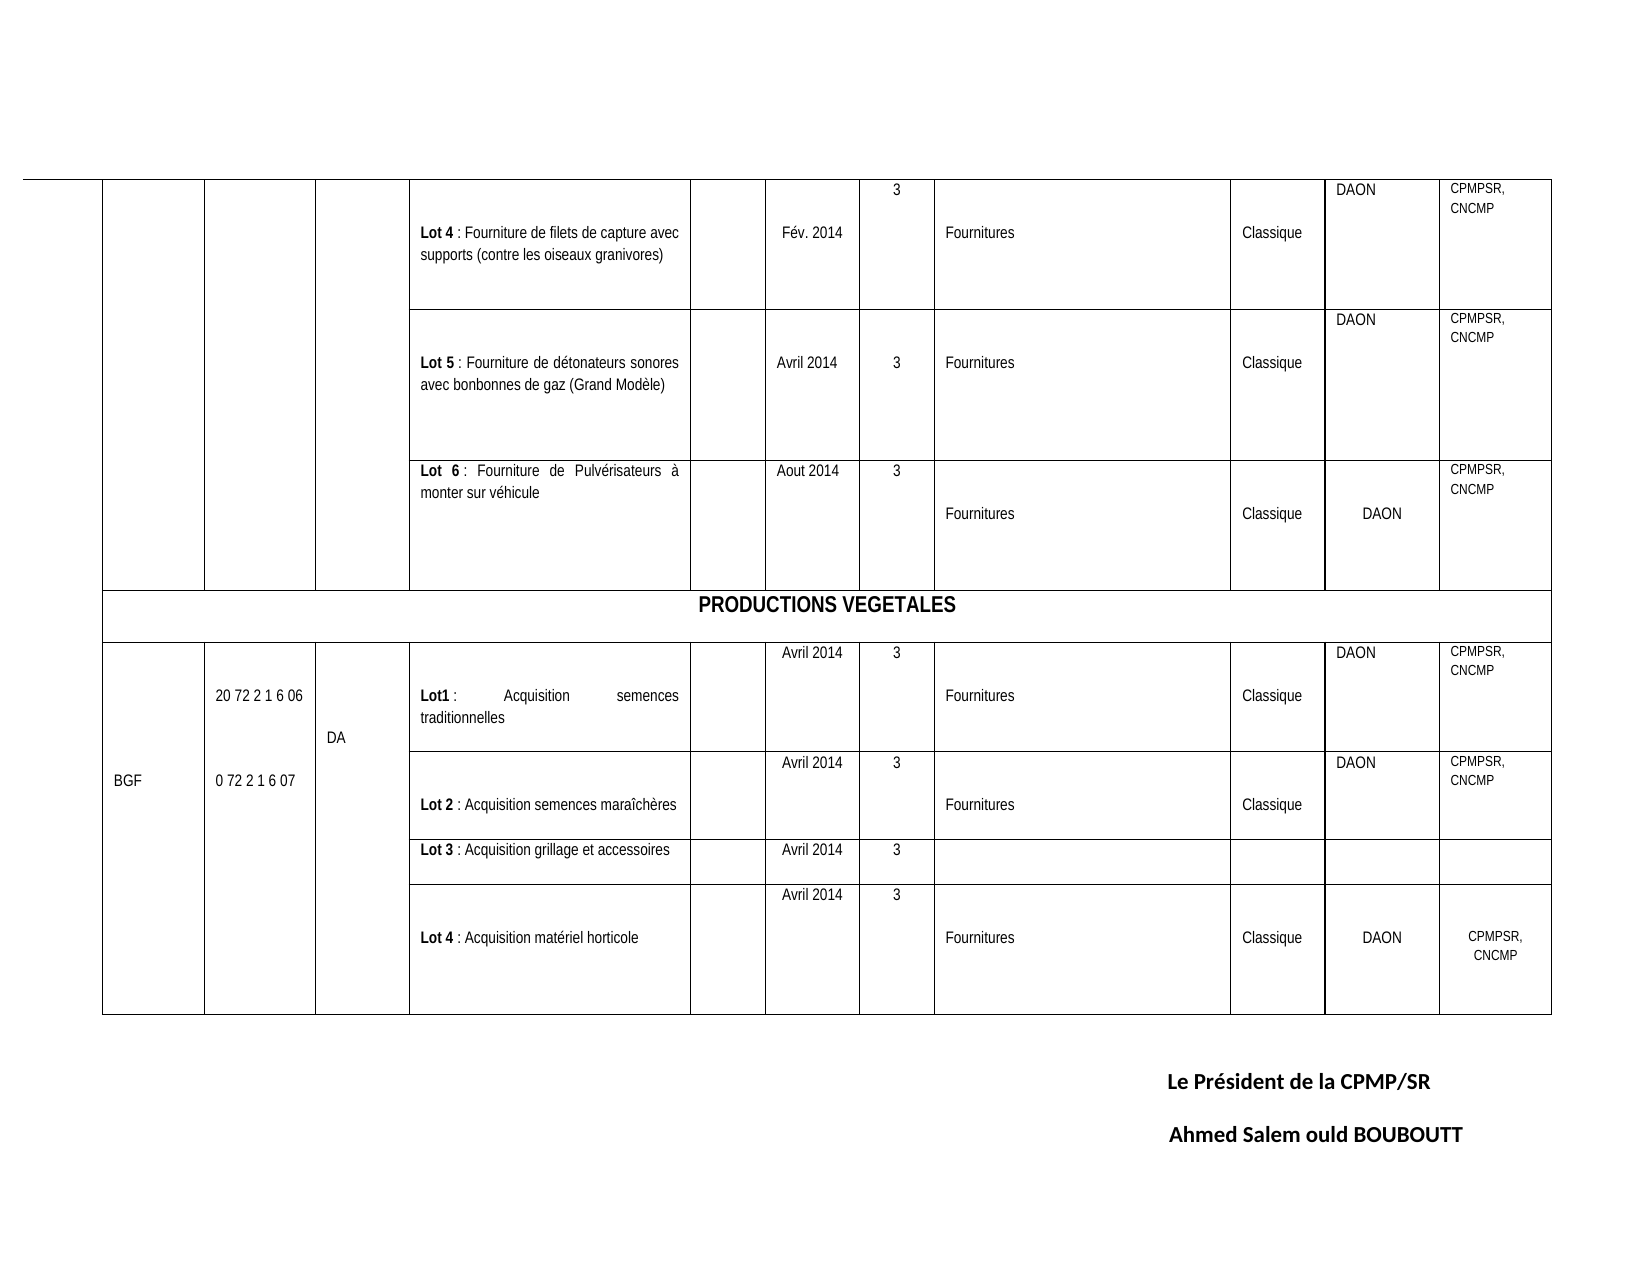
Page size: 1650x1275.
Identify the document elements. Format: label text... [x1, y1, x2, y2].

table_cell Fév. 2014 [766, 180, 859, 309]
table_cell Avril 2014 [766, 310, 859, 460]
table_cell CPMPSR, CNCMP [1440, 885, 1551, 1013]
table_cell CPMPSR, CNCMP [1440, 752, 1551, 839]
table_cell Lot 3 : Acquisition grillage et accessoires [410, 840, 690, 884]
table_cell CPMPSR, CNCMP [1440, 310, 1551, 460]
table_cell 3 [860, 180, 934, 309]
table_cell PRODUCTIONS VEGETALES [103, 591, 1551, 642]
table_cell [691, 180, 765, 309]
table_cell [1326, 840, 1439, 884]
table_cell [691, 643, 765, 751]
table_cell Fournitures [935, 752, 1230, 839]
table_cell Lot 4 : Fourniture de filets de capture avec supports (contre les oiseaux granivores) [410, 180, 690, 309]
table_cell Lot1 : Acquisition semences traditionnelles [410, 643, 690, 751]
table_cell DAON [1326, 643, 1439, 751]
table_cell Lot 4 : Acquisition matériel horticole [410, 885, 690, 1013]
table_cell 3 [860, 643, 934, 751]
table_cell Classique [1231, 885, 1324, 1013]
table_cell Classique [1231, 461, 1324, 589]
table_cell Fournitures [935, 310, 1230, 460]
table_cell 3 [860, 310, 934, 460]
table_cell Fournitures [935, 885, 1230, 1013]
table_cell Classique [1231, 643, 1324, 751]
table_cell 3 [860, 461, 934, 589]
table_cell Fournitures [935, 180, 1230, 309]
table_cell [691, 752, 765, 839]
table_cell [691, 885, 765, 1013]
table_cell 3 [860, 885, 934, 1013]
table_cell Avril 2014 [766, 885, 859, 1013]
table_cell Classique [1231, 752, 1324, 839]
table_cell Lot 2 : Acquisition semences maraîchères [410, 752, 690, 839]
table_cell 3 [860, 752, 934, 839]
table_cell [691, 461, 765, 589]
table_cell DAON [1326, 310, 1439, 460]
table_cell Avril 2014 [766, 643, 859, 751]
table_cell DAON [1326, 752, 1439, 839]
table_cell DAON [1326, 180, 1439, 309]
table_cell [691, 840, 765, 884]
table_cell 3 [860, 840, 934, 884]
table_cell [691, 310, 765, 460]
table_cell DA [316, 643, 409, 1013]
table_cell [935, 840, 1230, 884]
table_cell [1231, 840, 1324, 884]
table_cell Aout 2014 [766, 461, 859, 589]
table_cell BGF [103, 643, 204, 1013]
table_cell CPMPSR, CNCMP [1440, 180, 1551, 309]
table_cell Fournitures [935, 461, 1230, 589]
table_cell Classique [1231, 310, 1324, 460]
table_cell Lot 5 : Fourniture de détonateurs sonores avec bonbonnes de gaz (Grand Modèle) [410, 310, 690, 460]
table_cell DAON [1326, 885, 1439, 1013]
table_cell 20 72 2 1 6 06 0 72 2 1 6 07 [205, 643, 315, 1013]
table_cell Classique [1231, 180, 1324, 309]
text Le Président de la CPMP/SR [29, 1067, 1463, 1096]
table_cell Fournitures [935, 643, 1230, 751]
table_cell [1440, 840, 1551, 884]
table_cell DAON [1326, 461, 1439, 589]
table_cell CPMPSR, CNCMP [1440, 461, 1551, 589]
table_cell Lot 6 : Fourniture de Pulvérisateurs à monter sur véhicule [410, 461, 690, 589]
table_cell Avril 2014 [766, 752, 859, 839]
table_cell Avril 2014 [766, 840, 859, 884]
text Ahmed Salem ould BOUBOUTT [29, 1121, 1463, 1148]
table_cell CPMPSR, CNCMP [1440, 643, 1551, 751]
